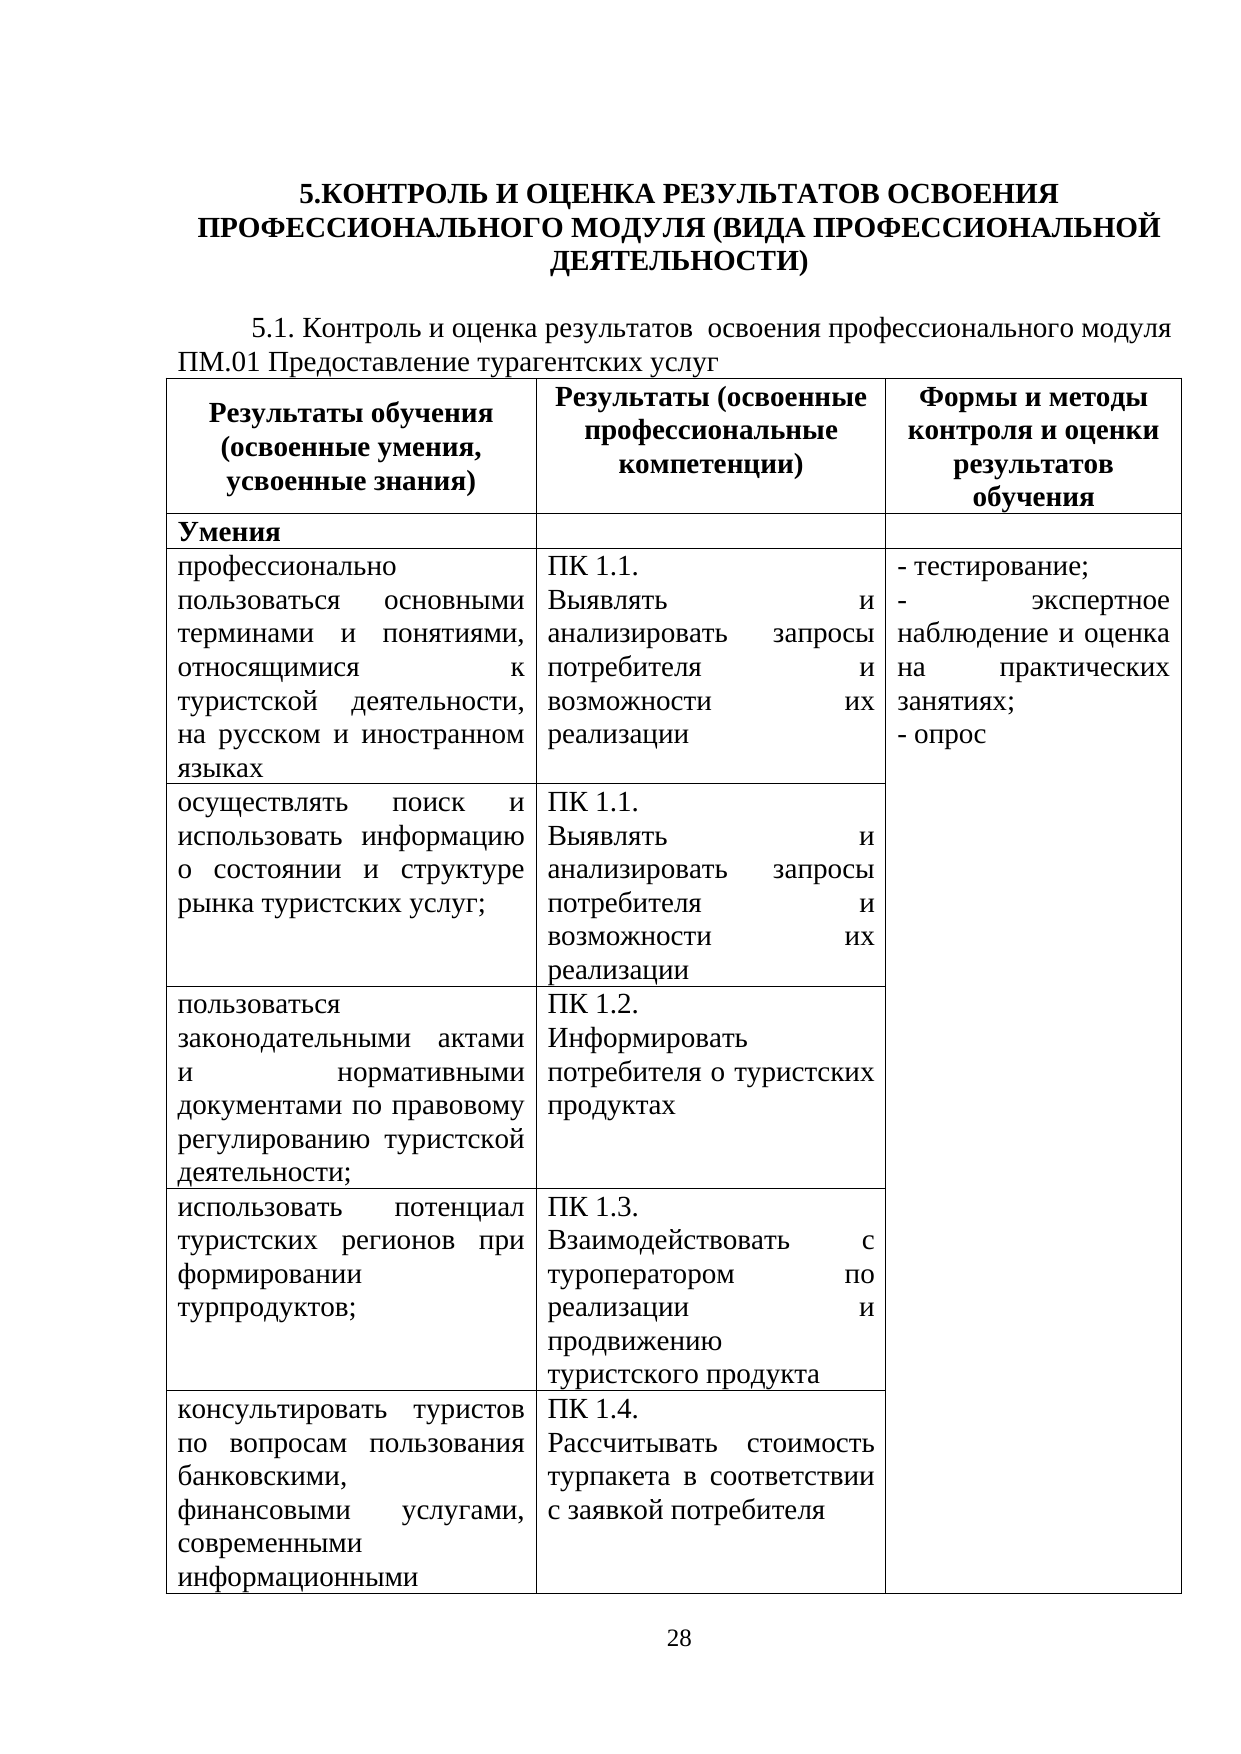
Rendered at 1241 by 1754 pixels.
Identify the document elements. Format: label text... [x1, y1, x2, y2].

table_cell использовать потенциал туристских регионов при формировании турпродуктов; [167, 1189, 536, 1390]
table_header Результаты обучения (освоенные умения, усвоенные знания) [167, 379, 536, 513]
table_cell [537, 514, 885, 547]
subtitle 5.Контроль и оценка результатов освоения профессионального модуля (вида профессиональной деятельности) [177, 176, 1181, 277]
table_cell осуществлять поиск и использовать информацию о состоянии и структуре рынка туристских услуг; [167, 784, 536, 986]
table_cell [537, 1391, 885, 1592]
table_cell Умения [167, 514, 536, 547]
table_header Формы и методы контроля и оценки результатов обучения [886, 379, 1181, 513]
table_cell - тестирование; - экспертное наблюдение и оценка на практических занятиях; - опрос [886, 549, 1181, 1592]
table_cell ПК 1.2. Информировать потребителя о туристских продуктах [537, 987, 885, 1188]
table_header Результаты (освоенные профессиональные компетенции) [537, 379, 885, 513]
text 5.1. Контроль и оценка результатов освоения профессионального модуля ПМ.01 Предоставление турагентских услуг [177, 311, 1181, 378]
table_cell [167, 1391, 536, 1592]
table_cell ПК 1.1. Выявлять и анализировать запросы потребителя и возможности их реализации [537, 549, 885, 783]
table_cell профессионально пользоваться основными терминами и понятиями, относящимися к туристской деятельности, на русском и иностранном языках [167, 549, 536, 783]
table_cell [886, 514, 1181, 547]
table_cell ПК 1.1. Выявлять и анализировать запросы потребителя и возможности их реализации [537, 784, 885, 986]
table_cell ПК 1.3. Взаимодействовать с туроператором по реализации и продвижению туристского продукта [537, 1189, 885, 1390]
table_cell пользоваться законодательными актами и нормативными документами по правовому регулированию туристской деятельности; [167, 987, 536, 1188]
